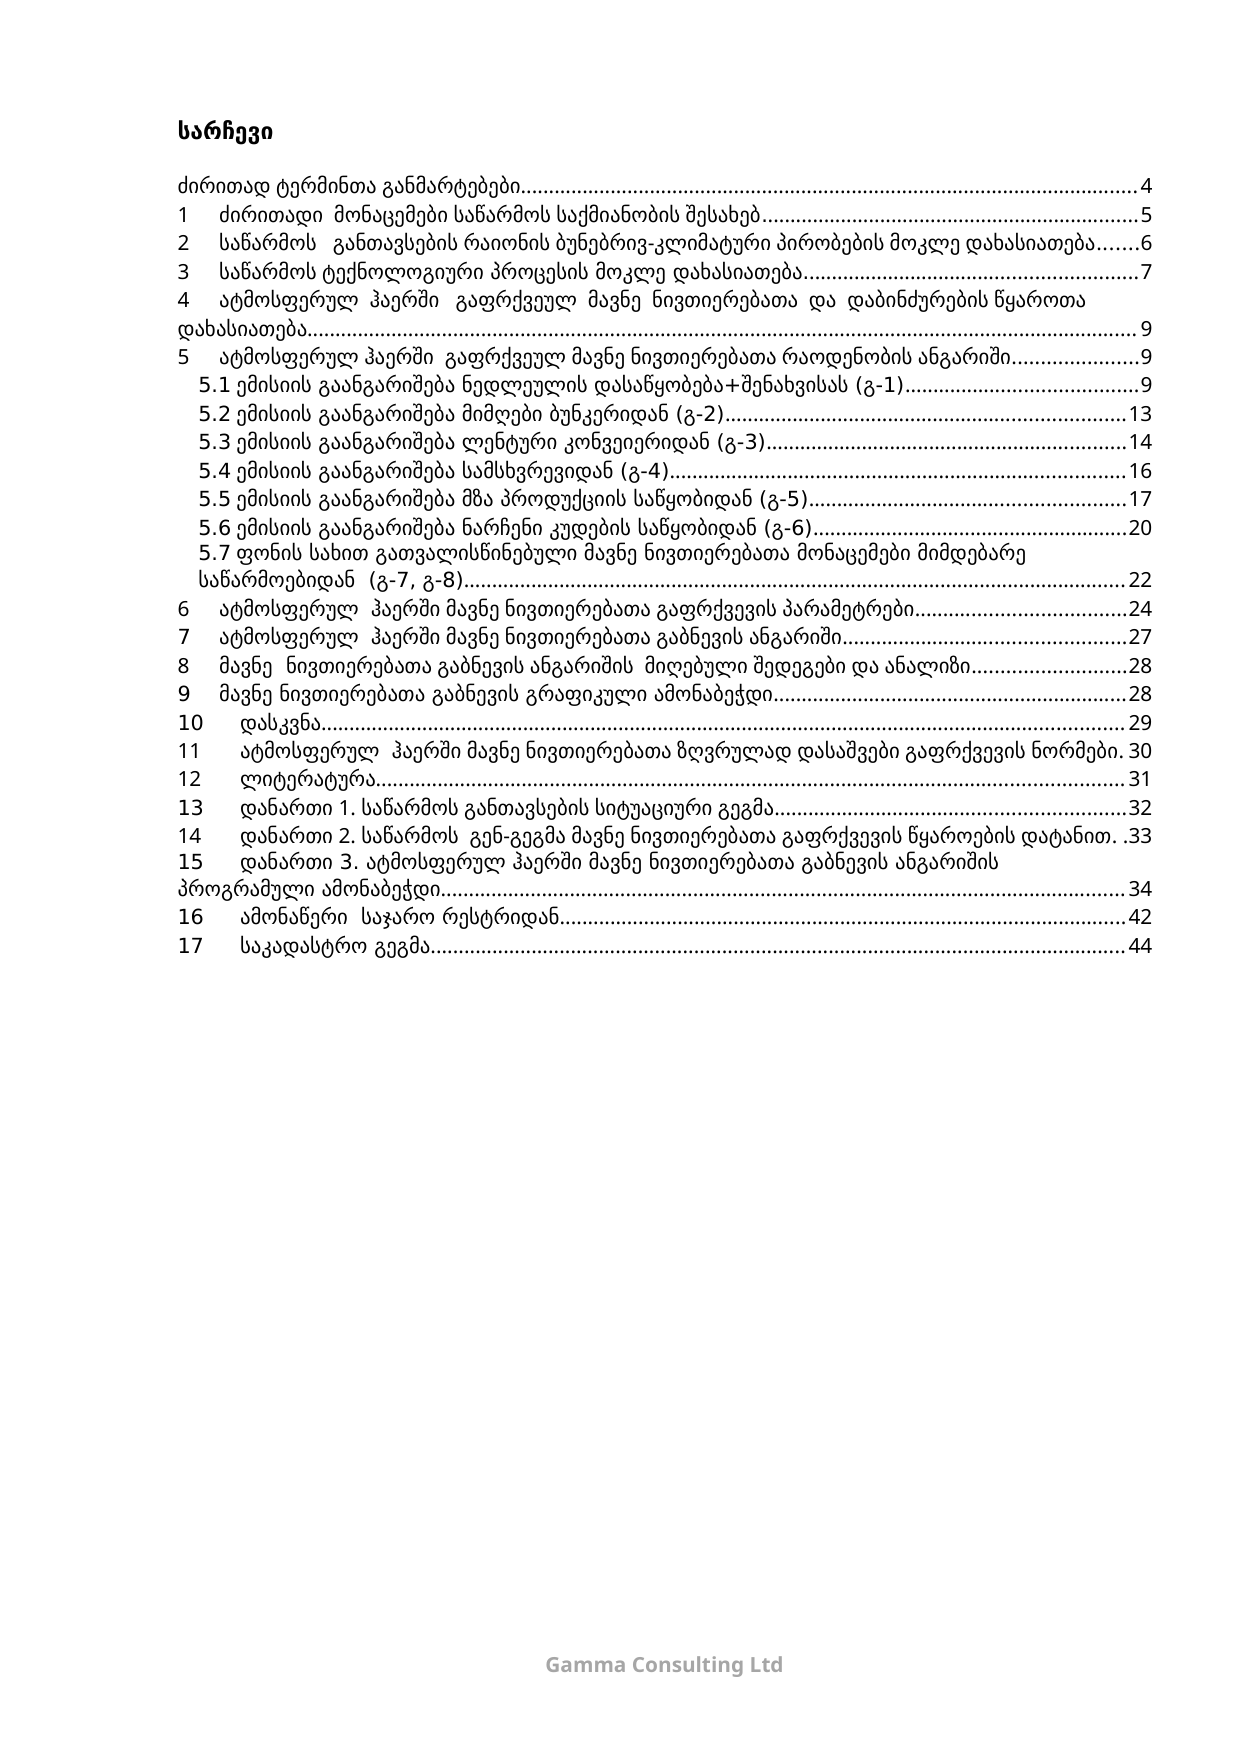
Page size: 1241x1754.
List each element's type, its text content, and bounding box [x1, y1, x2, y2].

text 5.5 ემისიის გაანგარიშება მზა პროდუქციის საწყობიდან (გ-5) 17 [198, 484, 1121, 513]
text 1 ძირითადი მონაცემები საწარმოს საქმიანობის შესახებ. 5 [177, 200, 1146, 228]
text 15 დანართი 3. ატმოსფერულ ჰაერში მავნე ნივთიერებათა გაბნევის ანგარიშის პროგრამული ამონაბეჭდი 34 [177, 850, 1146, 902]
text 10 დასკვნა 29 [177, 708, 1146, 736]
text 5 ატმოსფერულ ჰაერში გაფრქვეულ მავნე ნივთიერებათა რაოდენობის ანგარიში 9 [177, 342, 1146, 371]
text 5.1 ემისიის გაანგარიშება ნედლეულის დასაწყობება+შენახვისას (გ-1) 9 [198, 371, 1121, 399]
text 8 მავნე ნივთიერებათა გაბნევის ანგარიშის მიღებული შედეგები და ანალიზი 28 [177, 651, 1146, 679]
text 5.2 ემისიის გაანგარიშება მიმღები ბუნკერიდან (გ-2) 13 [198, 399, 1121, 427]
text 14 დანართი 2. საწარმოს გენ-გეგმა მავნე ნივთიერებათა გაფრქვევის წყაროების დატანით 33 [177, 821, 1146, 850]
text 5.6 ემისიის გაანგარიშება ნარჩენი კუდების საწყობიდან (გ-6) 20 [198, 513, 1121, 541]
text 5.7 ფონის სახით გათვალისწინებული მავნე ნივთიერებათა მონაცემები მიმდებარე საწარმოებიდან (გ-7, გ-8) 22 [198, 541, 1121, 594]
text სარჩევი [177, 118, 1152, 145]
text ძირითად ტერმინთა განმარტებები 4 [177, 171, 1146, 200]
text 7 ატმოსფერულ ჰაერში მავნე ნივთიერებათა გაბნევის ანგარიში 27 [177, 622, 1146, 651]
text 2 საწარმოს განთავსების რაიონის ბუნებრივ-კლიმატური პირობების მოკლე დახასიათება 6 [177, 228, 1146, 257]
text 9 მავნე ნივთიერებათა გაბნევის გრაფიკული ამონაბეჭდი 28 [177, 679, 1146, 708]
text 3 საწარმოს ტექნოლოგიური პროცესის მოკლე დახასიათება. 7 [177, 257, 1146, 285]
text 4 ატმოსფერულ ჰაერში გაფრქვეულ მავნე ნივთიერებათა და დაბინძურების წყაროთა დახასიათება 9 [177, 285, 1146, 342]
text 5.4 ემისიის გაანგარიშება სამსხვრევიდან (გ-4) 16 [198, 456, 1121, 484]
text 5.3 ემისიის გაანგარიშება ლენტური კონვეიერიდან (გ-3) 14 [198, 427, 1121, 456]
text 13 დანართი 1. საწარმოს განთავსების სიტუაციური გეგმა 32 [177, 793, 1146, 821]
text 17 საკადასტრო გეგმა 44 [177, 931, 1146, 959]
text 11 ატმოსფერულ ჰაერში მავნე ნივთიერებათა ზღვრულად დასაშვები გაფრქვევის ნორმები 30 [177, 736, 1146, 764]
text 6 ატმოსფერულ ჰაერში მავნე ნივთიერებათა გაფრქვევის პარამეტრები 24 [177, 594, 1146, 622]
text 12 ლიტერატურა 31 [177, 764, 1146, 793]
text 16 ამონაწერი საჯარო რესტრიდან 42 [177, 902, 1146, 931]
